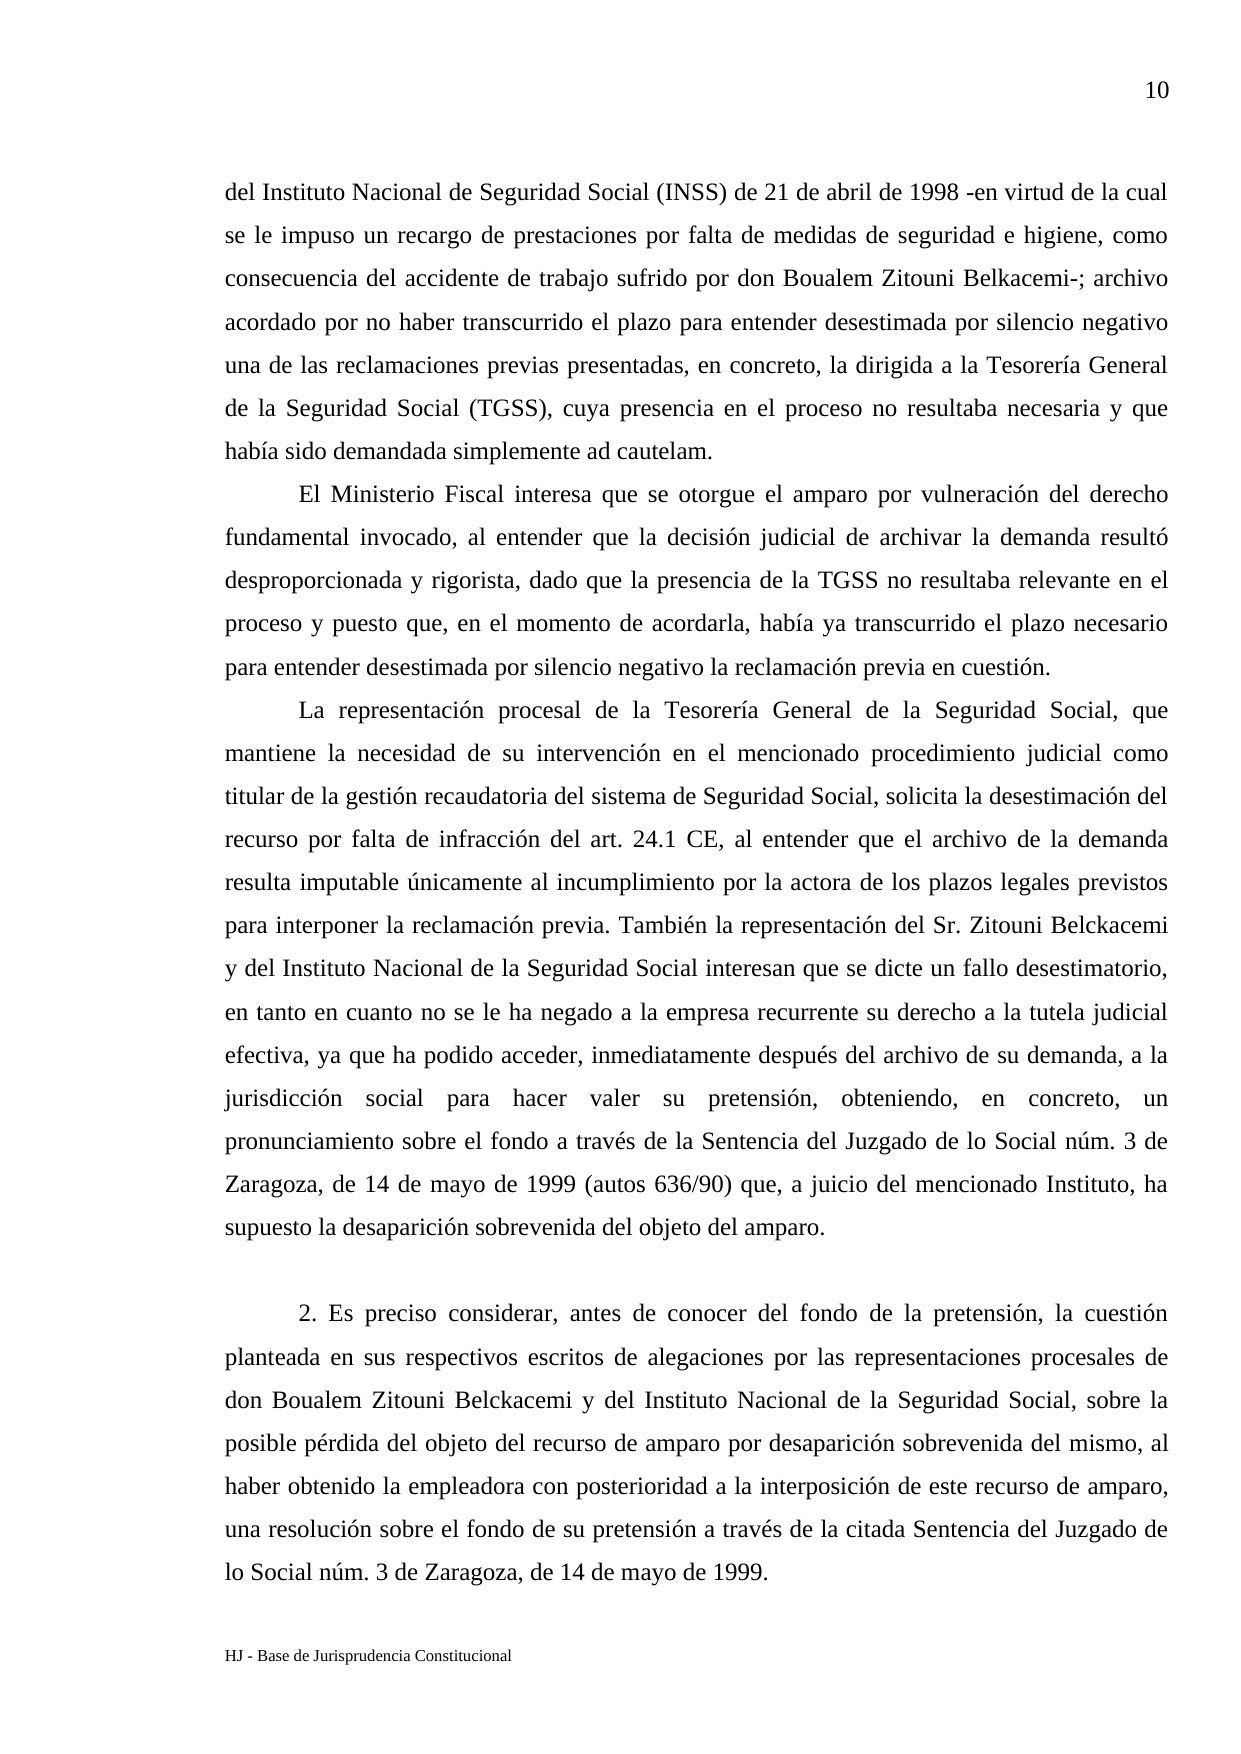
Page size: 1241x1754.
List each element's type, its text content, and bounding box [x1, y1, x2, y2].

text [224, 177, 1169, 465]
text El Ministerio Fiscal interesa que se otorgue el amparo por vulneración del derecho fundamental invocado, al entender que la decisión judicial de archivar la demanda resultó desproporcionada y rigorista, dado que la presencia de la TGSS no resultaba relevante en el proceso y puesto que, en el momento de acordarla, había ya transcurrido el plazo necesario para entender desestimada por silencio negativo la reclamación previa en cuestión. [224, 479, 1169, 680]
text La representación procesal de la Tesorería General de la Seguridad Social, que mantiene la necesidad de su intervención en el mencionado procedimiento judicial como titular de la gestión recaudatoria del sistema de Seguridad Social, solicita la desestimación del recurso por falta de infracción del art. 24.1 CE, al entender que el archivo de la demanda resulta imputable únicamente al incumplimiento por la actora de los plazos legales previstos para interponer la reclamación previa. También la representación del Sr. Zitouni Belckacemi y del Instituto Nacional de la Seguridad Social interesan que se dicte un fallo desestimatorio, en tanto en cuanto no se le ha negado a la empresa recurrente su derecho a la tutela judicial efectiva, ya que ha podido acceder, inmediatamente después del archivo de su demanda, a la jurisdicción social para hacer valer su pretensión, obteniendo, en concreto, un pronunciamiento sobre el fondo a través de la Sentencia del Juzgado de lo Social núm. 3 de Zaragoza, de 14 de mayo de 1999 (autos 636/90) que, a juicio del mencionado Instituto, ha supuesto la desaparición sobrevenida del objeto del amparo. [224, 695, 1169, 1241]
text 2. Es preciso considerar, antes de conocer del fondo de la pretensión, la cuestión planteada en sus respectivos escritos de alegaciones por las representaciones procesales de don Boualem Zitouni Belckacemi y del Instituto Nacional de la Seguridad Social, sobre la posible pérdida del objeto del recurso de amparo por desaparición sobrevenida del mismo, al haber obtenido la empleadora con posterioridad a la interposición de este recurso de amparo, una resolución sobre el fondo de su pretensión a través de la citada Sentencia del Juzgado de lo Social núm. 3 de Zaragoza, de 14 de mayo de 1999. [224, 1298, 1169, 1586]
